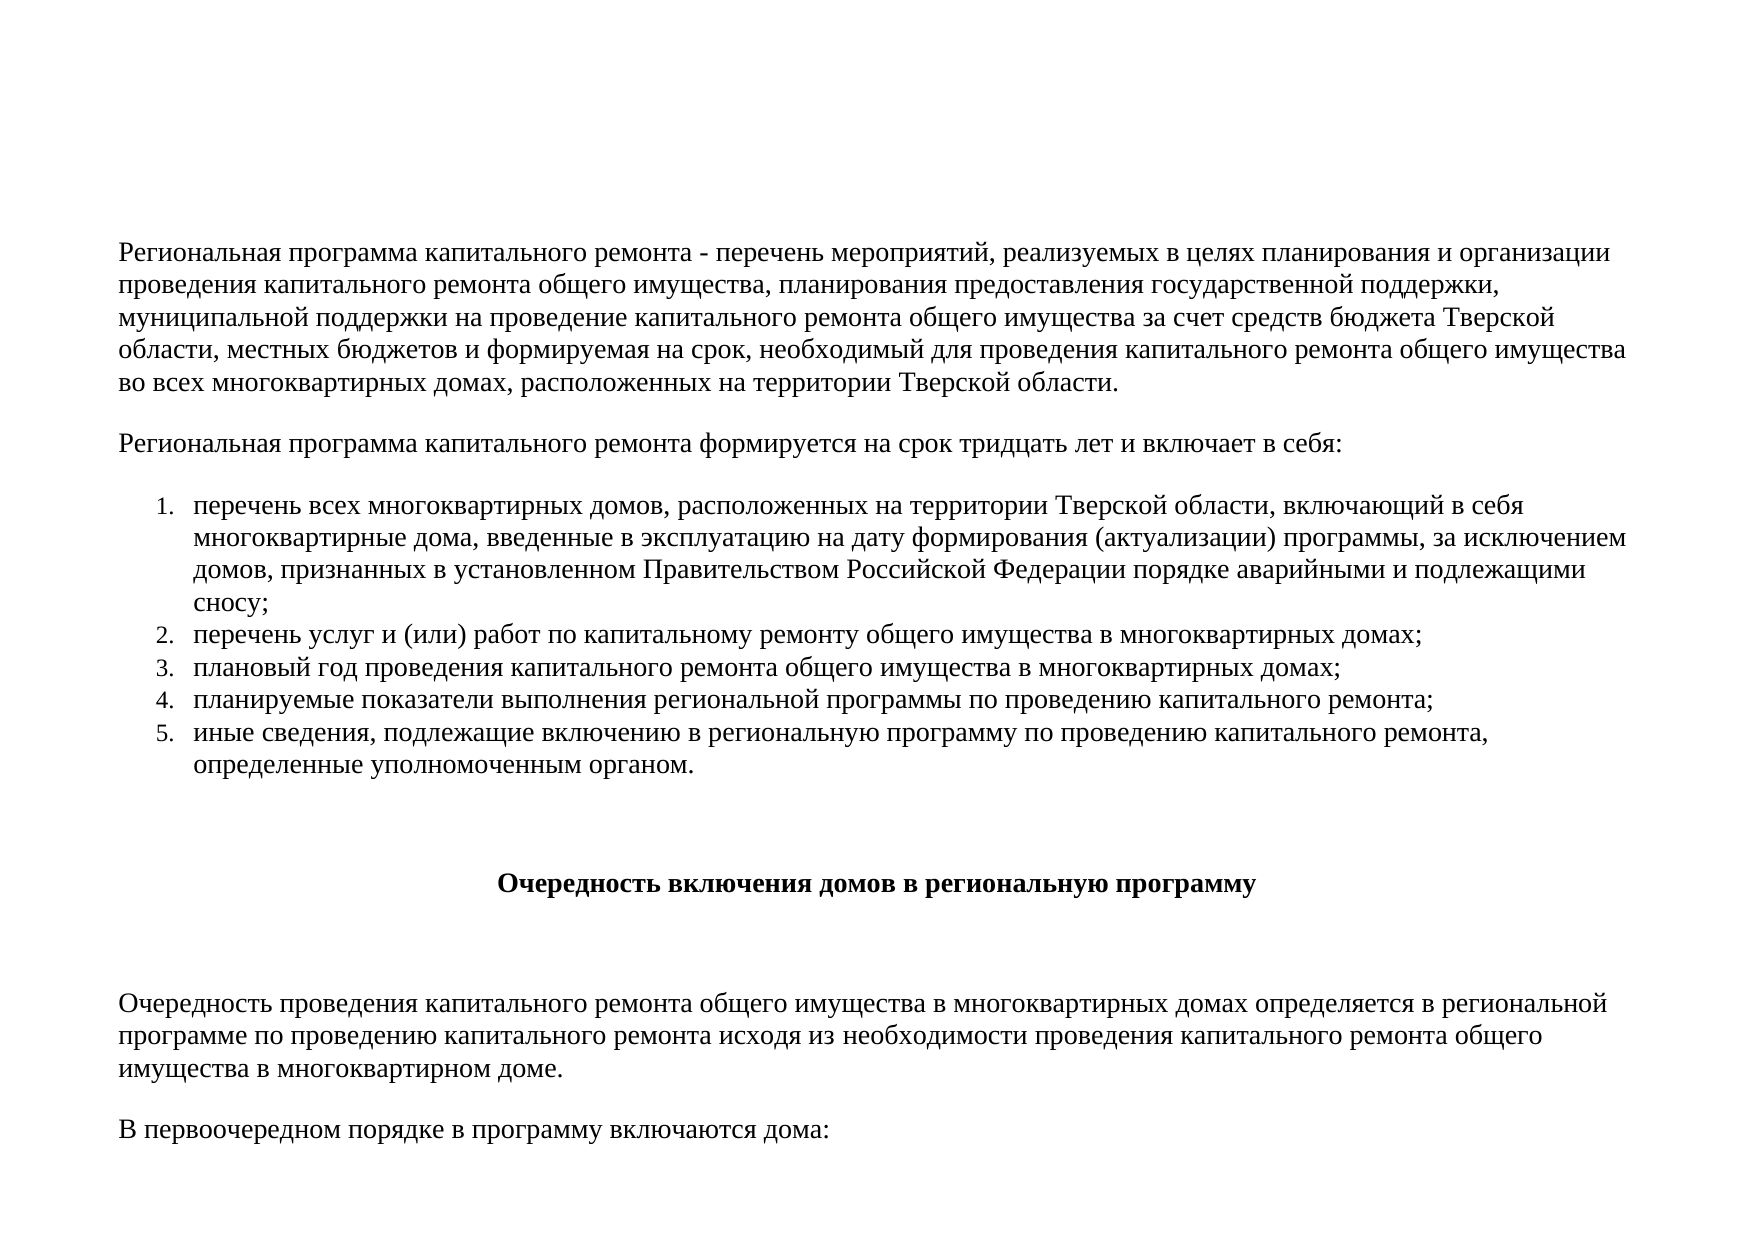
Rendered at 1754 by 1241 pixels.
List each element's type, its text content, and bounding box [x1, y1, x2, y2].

text Очередность включения домов в региональную программу [118, 866, 1636, 899]
text Региональная программа капитального ремонта - перечень мероприятий, реализуемых в целях планирования и организации проведения капитального ремонта общего имущества, планирования предоставления государственной поддержки, муниципальной поддержки на проведение капитального ремонта общего имущества за счет средств бюджета Тверской области, местных бюджетов и формируемая на срок, необходимый для проведения капитального ремонта общего имущества во всех многоквартирных домах, расположенных на территории Тверской области. [118, 235, 1634, 397]
text Региональная программа капитального ремонта формируется на срок тридцать лет и включает в себя: [118, 426, 1633, 459]
list иные сведения, подлежащие включению в региональную программу по проведению капитального ремонта, определенные уполномоченным органом. [156, 714, 1633, 779]
list планируемые показатели выполнения региональной программы по проведению капитального ремонта; [156, 682, 1633, 714]
list плановый год проведения капитального ремонта общего имущества в многоквартирных домах; [156, 650, 1633, 682]
list перечень всех многоквартирных домов, расположенных на территории Тверской области, включающий в себя многоквартирные дома, введенные в эксплуатацию на дату формирования (актуализации) программы, за исключением домов, признанных в установленном Правительством Российской Федерации порядке аварийными и подлежащими сносу; [156, 488, 1633, 617]
list перечень услуг и (или) работ по капитальному ремонту общего имущества в многоквартирных домах; [156, 617, 1633, 650]
text Очередность проведения капитального ремонта общего имущества в многоквартирных домах определяется в региональной программе по проведению капитального ремонта исходя из необходимости проведения капитального ремонта общего имущества в многоквартирном доме. [118, 986, 1636, 1083]
text В первоочередном порядке в программу включаются дома: [118, 1112, 1636, 1145]
